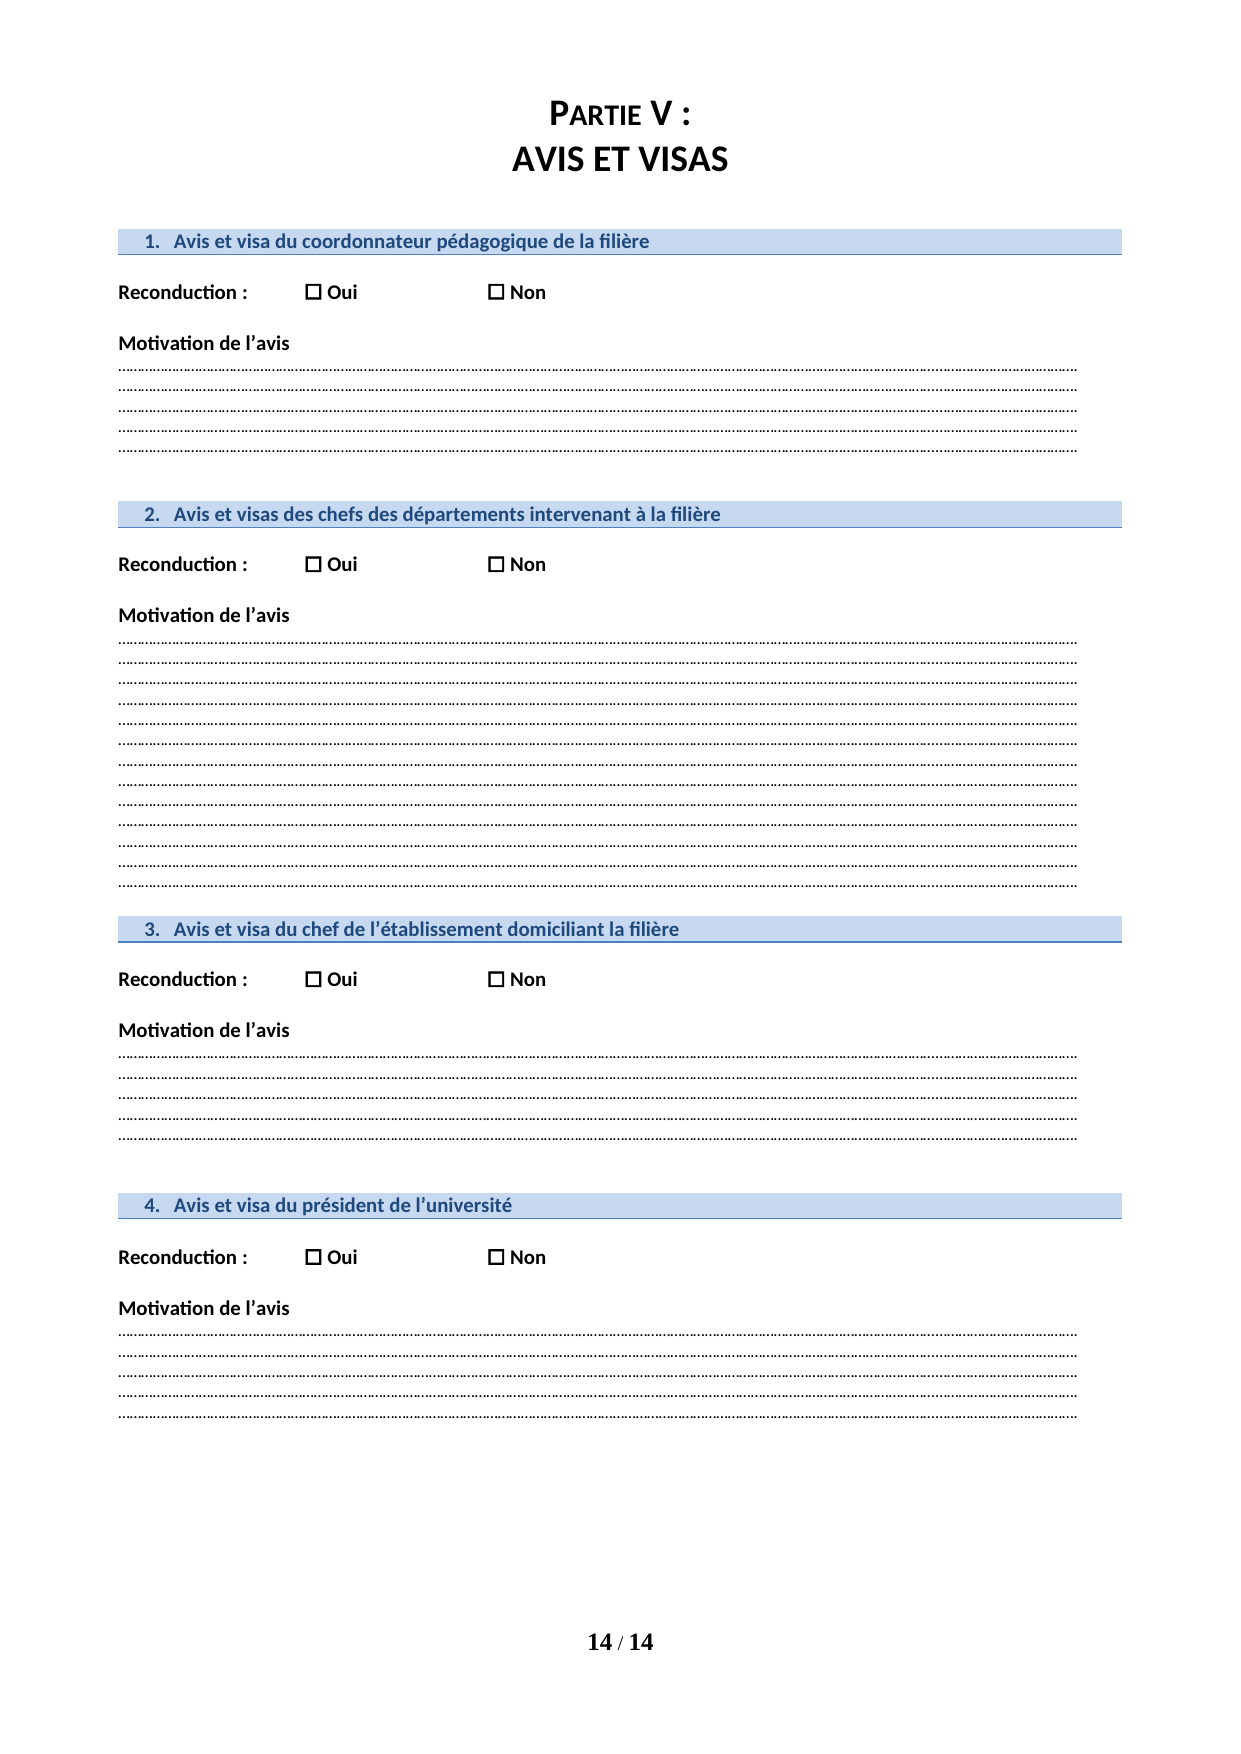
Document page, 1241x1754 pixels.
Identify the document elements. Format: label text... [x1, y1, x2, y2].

text ……………………………………………………………………………………………………………………………………………………………………………………………………………………………. [118, 1402, 1122, 1422]
text Partie V : [118, 89, 1122, 134]
text ……………………………………………………………………………………………………………………………………………………………………………………………………………………………. [118, 689, 1122, 709]
text ……………………………………………………………………………………………………………………………………………………………………………………………………………………………. [118, 1043, 1122, 1063]
text ……………………………………………………………………………………………………………………………………………………………………………………………………………………………. [118, 1321, 1122, 1341]
text ……………………………………………………………………………………………………………………………………………………………………………………………………………………………. [118, 668, 1122, 689]
text ……………………………………………………………………………………………………………………………………………………………………………………………………………………………. [118, 1104, 1122, 1124]
text Motivation de l’avis [118, 602, 1122, 628]
text ……………………………………………………………………………………………………………………………………………………………………………………………………………………………. [118, 790, 1122, 811]
text ……………………………………………………………………………………………………………………………………………………………………………………………………………………………. [118, 1083, 1122, 1104]
text Reconduction : Oui Non [118, 552, 1122, 577]
text Reconduction : Oui Non [118, 967, 1122, 992]
text ……………………………………………………………………………………………………………………………………………………………………………………………………………………………. [118, 1382, 1122, 1402]
table_header Avis et visa du président de l’université [118, 1193, 1122, 1218]
text ……………………………………………………………………………………………………………………………………………………………………………………………………………………………. [118, 355, 1122, 376]
text Reconduction : Oui Non [118, 1244, 1122, 1270]
table_header Avis et visas des chefs des départements intervenant à la filière [118, 501, 1122, 527]
text ……………………………………………………………………………………………………………………………………………………………………………………………………………………………. [118, 396, 1122, 416]
text ……………………………………………………………………………………………………………………………………………………………………………………………………………………………. [118, 851, 1122, 872]
text ……………………………………………………………………………………………………………………………………………………………………………………………………………………………. [118, 811, 1122, 831]
text ……………………………………………………………………………………………………………………………………………………………………………………………………………………………. [118, 628, 1122, 648]
text ……………………………………………………………………………………………………………………………………………………………………………………………………………………………. [118, 648, 1122, 668]
text ……………………………………………………………………………………………………………………………………………………………………………………………………………………………. [118, 729, 1122, 750]
text ……………………………………………………………………………………………………………………………………………………………………………………………………………………………. [118, 831, 1122, 851]
text Motivation de l’avis [118, 1017, 1122, 1043]
table_header Avis et visa du coordonnateur pédagogique de la filière [118, 229, 1122, 254]
text ……………………………………………………………………………………………………………………………………………………………………………………………………………………………. [118, 376, 1122, 396]
text ……………………………………………………………………………………………………………………………………………………………………………………………………………………………. [118, 1341, 1122, 1361]
text ……………………………………………………………………………………………………………………………………………………………………………………………………………………………. [118, 1063, 1122, 1083]
text ……………………………………………………………………………………………………………………………………………………………………………………………………………………………. [118, 1361, 1122, 1382]
text ……………………………………………………………………………………………………………………………………………………………………………………………………………………………. [118, 770, 1122, 790]
text Reconduction : Oui Non [118, 279, 1122, 304]
text ……………………………………………………………………………………………………………………………………………………………………………………………………………………………. [118, 872, 1122, 892]
text ……………………………………………………………………………………………………………………………………………………………………………………………………………………………. [118, 709, 1122, 729]
text Motivation de l’avis [118, 1295, 1122, 1321]
text Motivation de l’avis [118, 330, 1122, 355]
text ……………………………………………………………………………………………………………………………………………………………………………………………………………………………. [118, 436, 1122, 457]
table_header Avis et visa du chef de l’établissement domiciliant la filière [118, 916, 1122, 941]
text ……………………………………………………………………………………………………………………………………………………………………………………………………………………………. [118, 750, 1122, 770]
text ……………………………………………………………………………………………………………………………………………………………………………………………………………………………. [118, 1124, 1122, 1144]
text ……………………………………………………………………………………………………………………………………………………………………………………………………………………………. [118, 416, 1122, 436]
text AVIS ET VISAS [118, 134, 1122, 180]
